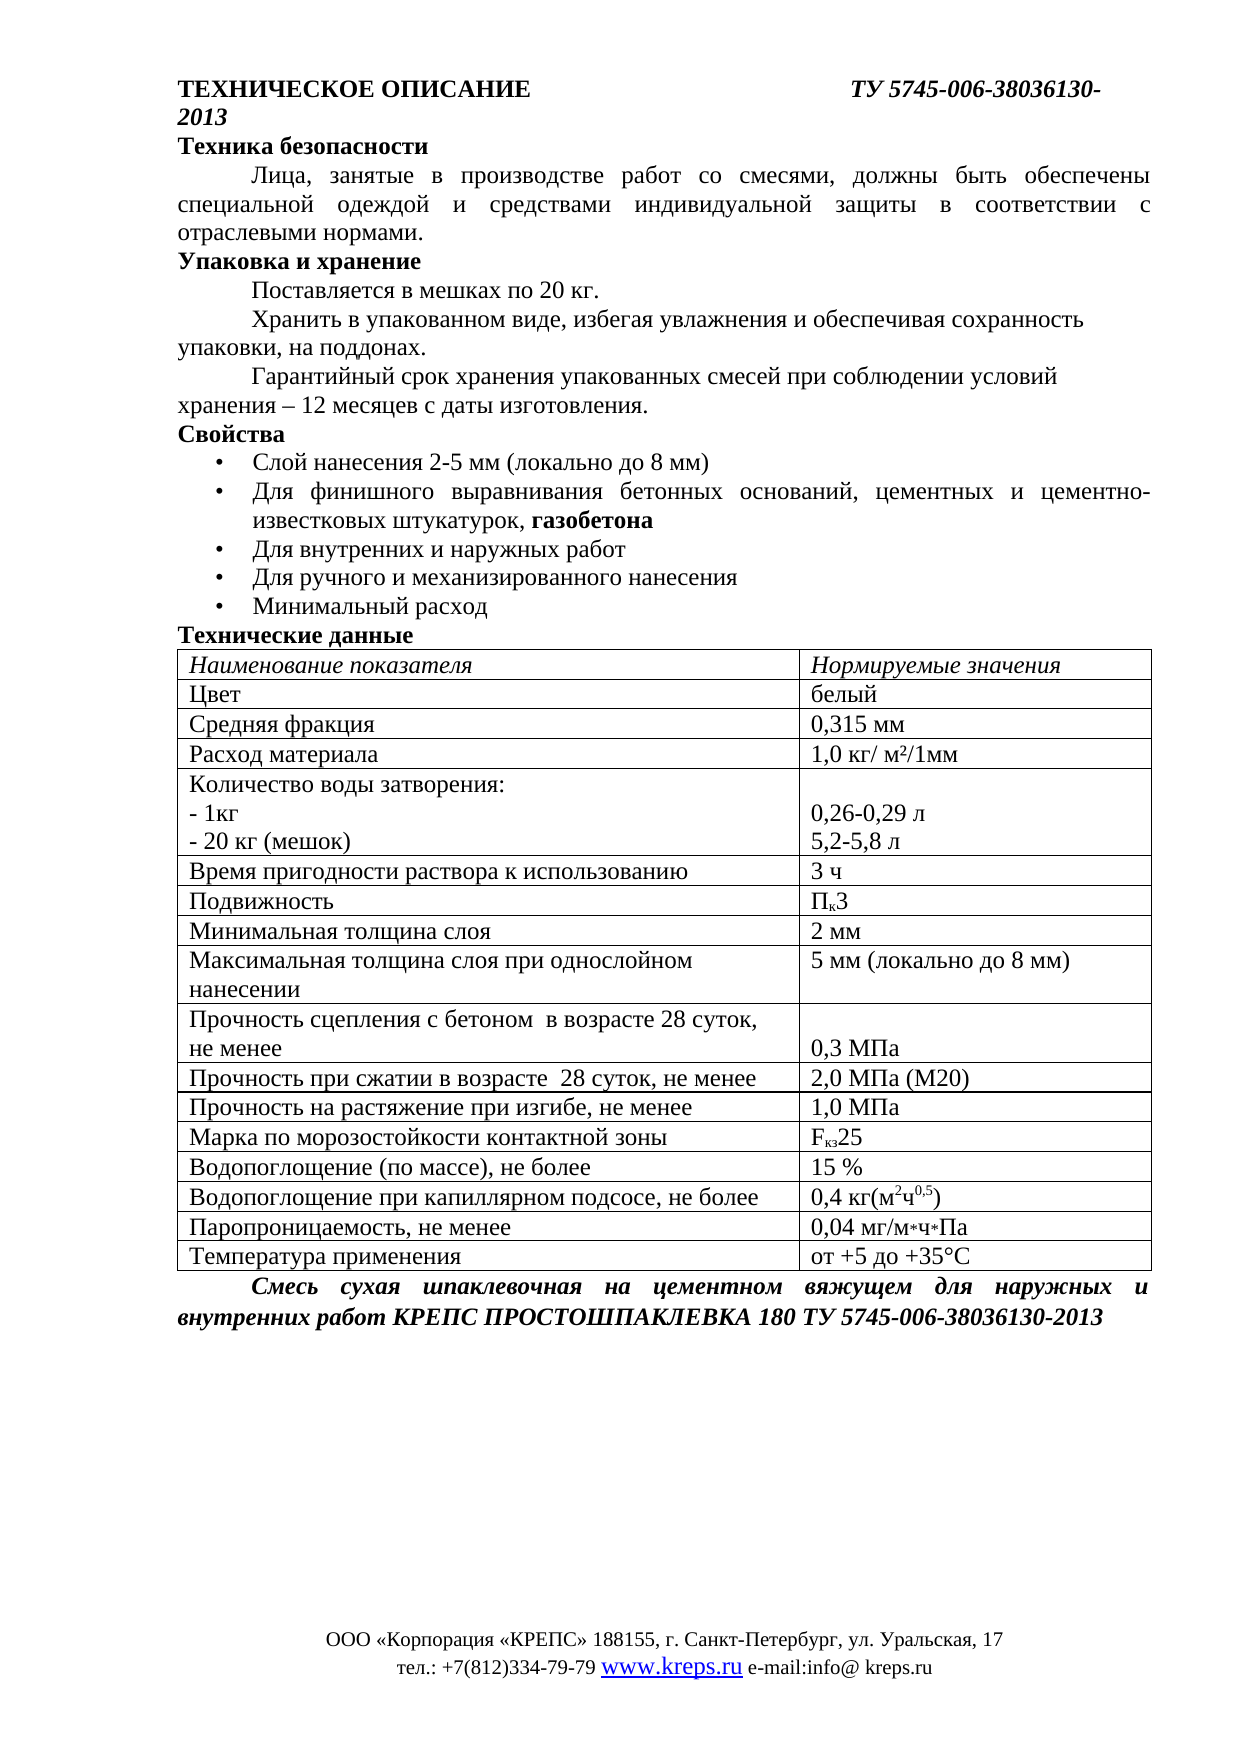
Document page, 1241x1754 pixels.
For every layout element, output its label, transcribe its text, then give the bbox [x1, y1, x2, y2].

table_cell 0,3 МПа [800, 1004, 1151, 1062]
text Технические данные [177, 620, 1152, 649]
table_cell 15 % [800, 1152, 1151, 1181]
text Упаковка и хранение [177, 246, 1152, 275]
table_cell 0,315 мм [800, 709, 1151, 738]
table_cell 2,0 МПа (М20) [800, 1063, 1151, 1091]
table_cell Температура применения [178, 1241, 799, 1270]
table_cell Прочность при сжатии в возрасте 28 суток, не менее [178, 1063, 799, 1091]
table_header Наименование показателя [178, 650, 799, 678]
table_cell от +5 до +35°С [800, 1241, 1151, 1270]
text Смесь сухая шпаклевочная на цементном вяжущем для наружных и внутренних работ КРЕПС ПРОСТОШПАКЛЕВКА 180 ТУ 5745-006-38036130-2013 [177, 1271, 1152, 1331]
table_cell белый [800, 680, 1151, 708]
table_cell 3 ч [800, 856, 1151, 885]
list Для внутренних и наружных работ [215, 534, 1152, 562]
table_header Нормируемые значения [800, 650, 1151, 678]
table_cell Максимальная толщина слоя при однослойном нанесении [178, 946, 799, 1003]
table_cell Прочность на растяжение при изгибе, не менее [178, 1093, 799, 1121]
list Для ручного и механизированного нанесения [215, 562, 1152, 591]
table_cell 2 мм [800, 916, 1151, 944]
table_cell 0,4 кг(м2ч0,5) [800, 1182, 1151, 1211]
table_cell Подвижность [178, 886, 799, 915]
table_cell Средняя фракция [178, 709, 799, 738]
table_cell Расход материала [178, 739, 799, 768]
table_cell 0,04 мг/м*ч*Па [800, 1212, 1151, 1240]
table_cell Пк3 [800, 886, 1151, 915]
table_cell 1,0 МПа [800, 1093, 1151, 1121]
table_cell Прочность сцепления с бетоном в возрасте 28 суток, не менее [178, 1004, 799, 1062]
table_cell 0,26-0,29 л 5,2-5,8 л [800, 769, 1151, 855]
list Для финишного выравнивания бетонных оснований, цементных и цементно-известковых штукатурок, газобетона [215, 476, 1152, 534]
table_cell Количество воды затворения: - 1кг - 20 кг (мешок) [178, 769, 799, 855]
table_cell Марка по морозостойкости контактной зоны [178, 1122, 799, 1151]
table_cell Fкз25 [800, 1122, 1151, 1151]
table_cell Паропроницаемость, не менее [178, 1212, 799, 1240]
table_cell Минимальная толщина слоя [178, 916, 799, 944]
table_cell Водопоглощение при капиллярном подсосе, не более [178, 1182, 799, 1211]
text Хранить в упакованном виде, избегая увлажнения и обеспечивая сохранность упаковки, на поддонах. [177, 304, 1152, 361]
text Лица, занятые в производстве работ со смесями, должны быть обеспечены специальной одеждой и средствами индивидуальной защиты в соответствии с отраслевыми нормами. [177, 160, 1152, 246]
text Поставляется в мешках по 20 кг. [177, 275, 1152, 304]
list Минимальный расход [215, 591, 1152, 620]
text Гарантийный срок хранения упакованных смесей при соблюдении условий хранения – 12 месяцев с даты изготовления. [177, 361, 1152, 419]
list Слой нанесения 2-5 мм (локально до 8 мм) [215, 447, 1152, 476]
table_cell 1,0 кг/ м²/1мм [800, 739, 1151, 768]
table_cell Цвет [178, 680, 799, 708]
text Свойства [177, 419, 1152, 447]
table_cell Водопоглощение (по массе), не более [178, 1152, 799, 1181]
table_cell 5 мм (локально до 8 мм) [800, 946, 1151, 1003]
table_cell Время пригодности раствора к использованию [178, 856, 799, 885]
text Техника безопасности [177, 131, 1152, 160]
